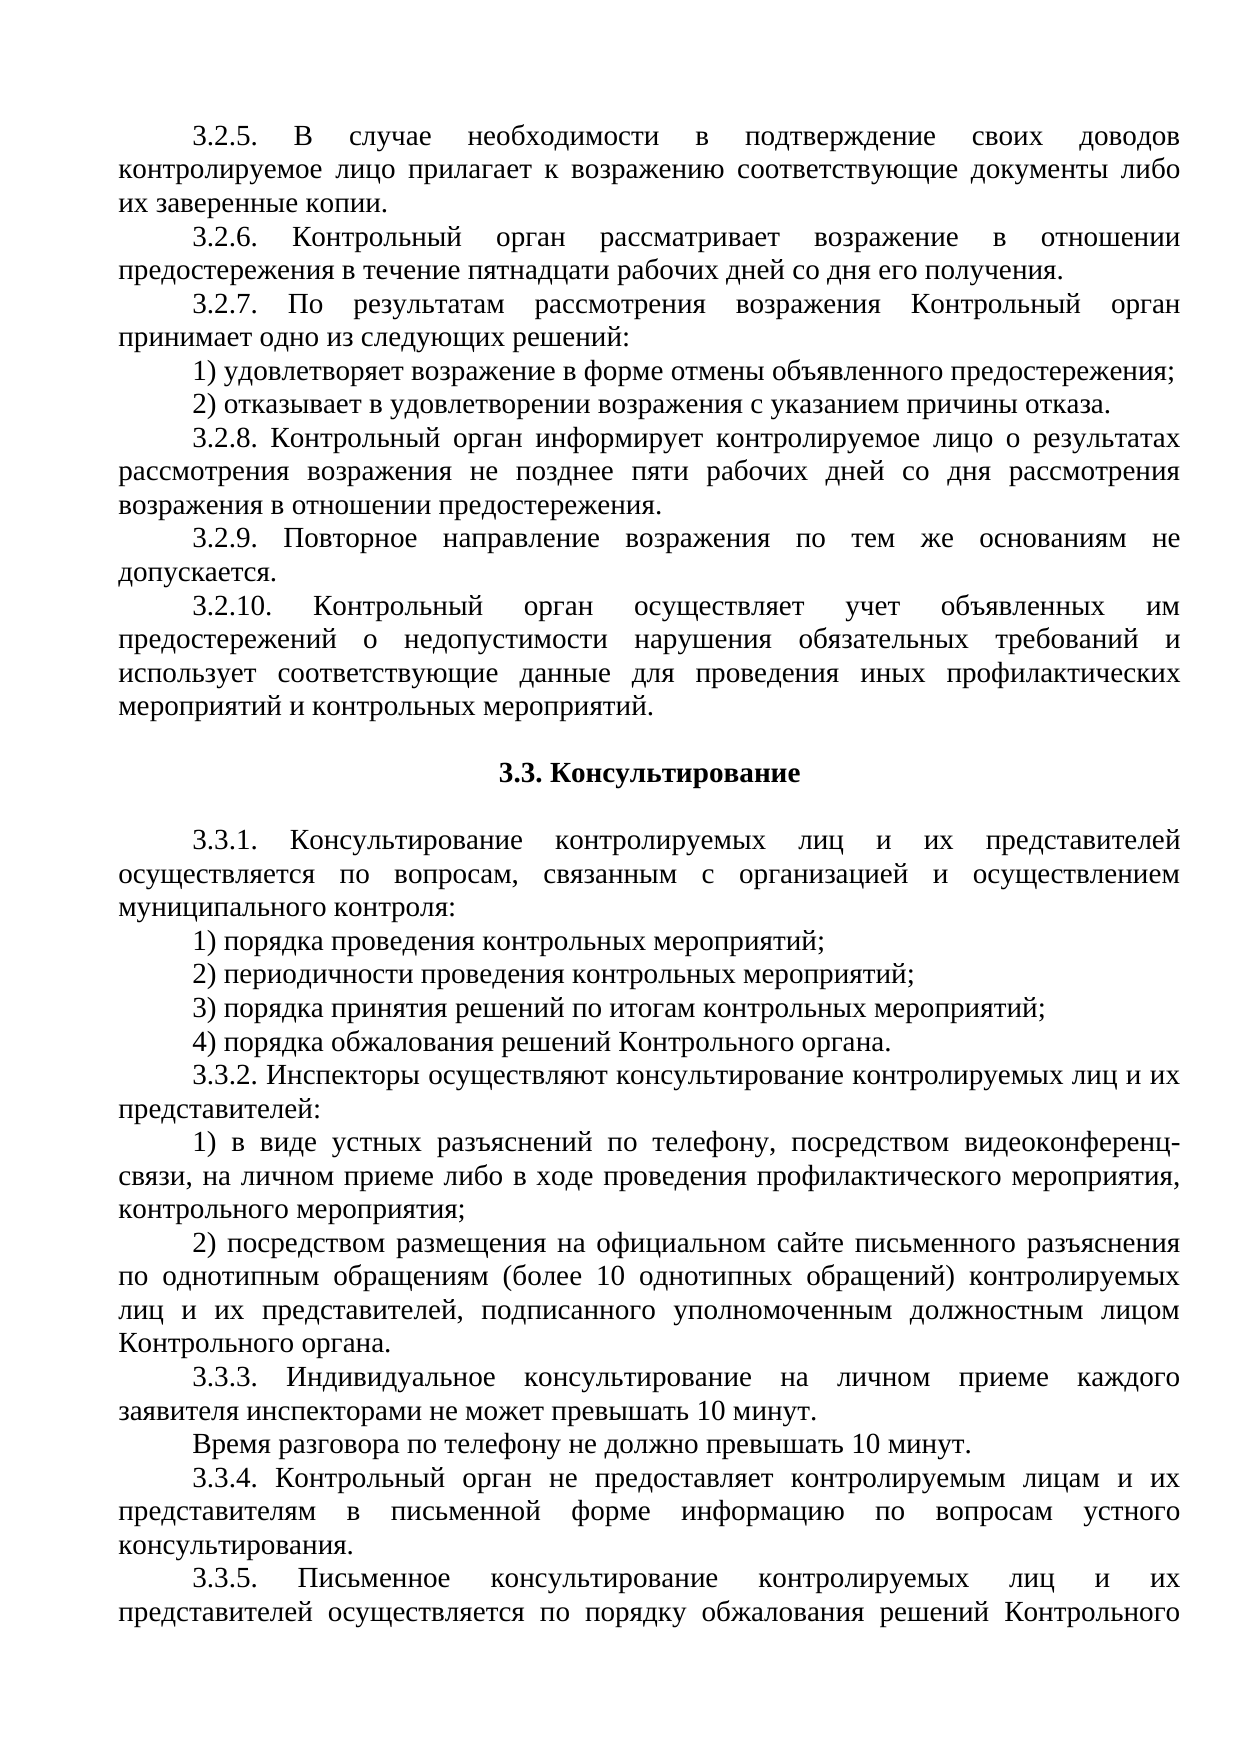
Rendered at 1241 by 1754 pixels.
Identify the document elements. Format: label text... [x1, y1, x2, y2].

text 3.3.3. Индивидуальное консультирование на личном приеме каждого заявителя инспекторами не может превышать 10 минут. [118, 1359, 1181, 1426]
text 2) посредством размещения на официальном сайте письменного разъяснения по однотипным обращениям (более 10 однотипных обращений) контролируемых лиц и их представителей, подписанного уполномоченным должностным лицом Контрольного органа. [118, 1225, 1181, 1359]
text 1) порядка проведения контрольных мероприятий; [118, 923, 1181, 957]
text 3.2.10. Контрольный орган осуществляет учет объявленных им предостережений о недопустимости нарушения обязательных требований и использует соответствующие данные для проведения иных профилактических мероприятий и контрольных мероприятий. [118, 588, 1181, 722]
text 2) отказывает в удовлетворении возражения с указанием причины отказа. [118, 386, 1181, 420]
text 3.2.5. В случае необходимости в подтверждение своих доводов контролируемое лицо прилагает к возражению соответствующие документы либо их заверенные копии. [118, 118, 1181, 219]
text 1) удовлетворяет возражение в форме отмены объявленного предостережения; [118, 353, 1181, 386]
text 3.3.2. Инспекторы осуществляют консультирование контролируемых лиц и их представителей: [118, 1057, 1181, 1124]
text 2) периодичности проведения контрольных мероприятий; [118, 957, 1181, 990]
text Время разговора по телефону не должно превышать 10 минут. [118, 1426, 1181, 1460]
text 3.2.6. Контрольный орган рассматривает возражение в отношении предостережения в течение пятнадцати рабочих дней со дня его получения. [118, 219, 1181, 286]
text 3.2.8. Контрольный орган информирует контролируемое лицо о результатах рассмотрения возражения не позднее пяти рабочих дней со дня рассмотрения возражения в отношении предостережения. [118, 420, 1181, 521]
text 4) порядка обжалования решений Контрольного органа. [118, 1024, 1181, 1057]
text 3.3.4. Контрольный орган не предоставляет контролируемым лицам и их представителям в письменной форме информацию по вопросам устного консультирования. [118, 1460, 1181, 1560]
text 3.3.1. Консультирование контролируемых лиц и их представителей осуществляется по вопросам, связанным с организацией и осуществлением муниципального контроля: [118, 822, 1181, 923]
text 3.3. Консультирование [118, 755, 1181, 789]
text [118, 1560, 1181, 1627]
text 3.2.7. По результатам рассмотрения возражения Контрольный орган принимает одно из следующих решений: [118, 286, 1181, 353]
text 1) в виде устных разъяснений по телефону, посредством видеоконференц-связи, на личном приеме либо в ходе проведения профилактического мероприятия, контрольного мероприятия; [118, 1124, 1181, 1225]
text 3) порядка принятия решений по итогам контрольных мероприятий; [118, 990, 1181, 1024]
text 3.2.9. Повторное направление возражения по тем же основаниям не допускается. [118, 521, 1181, 588]
